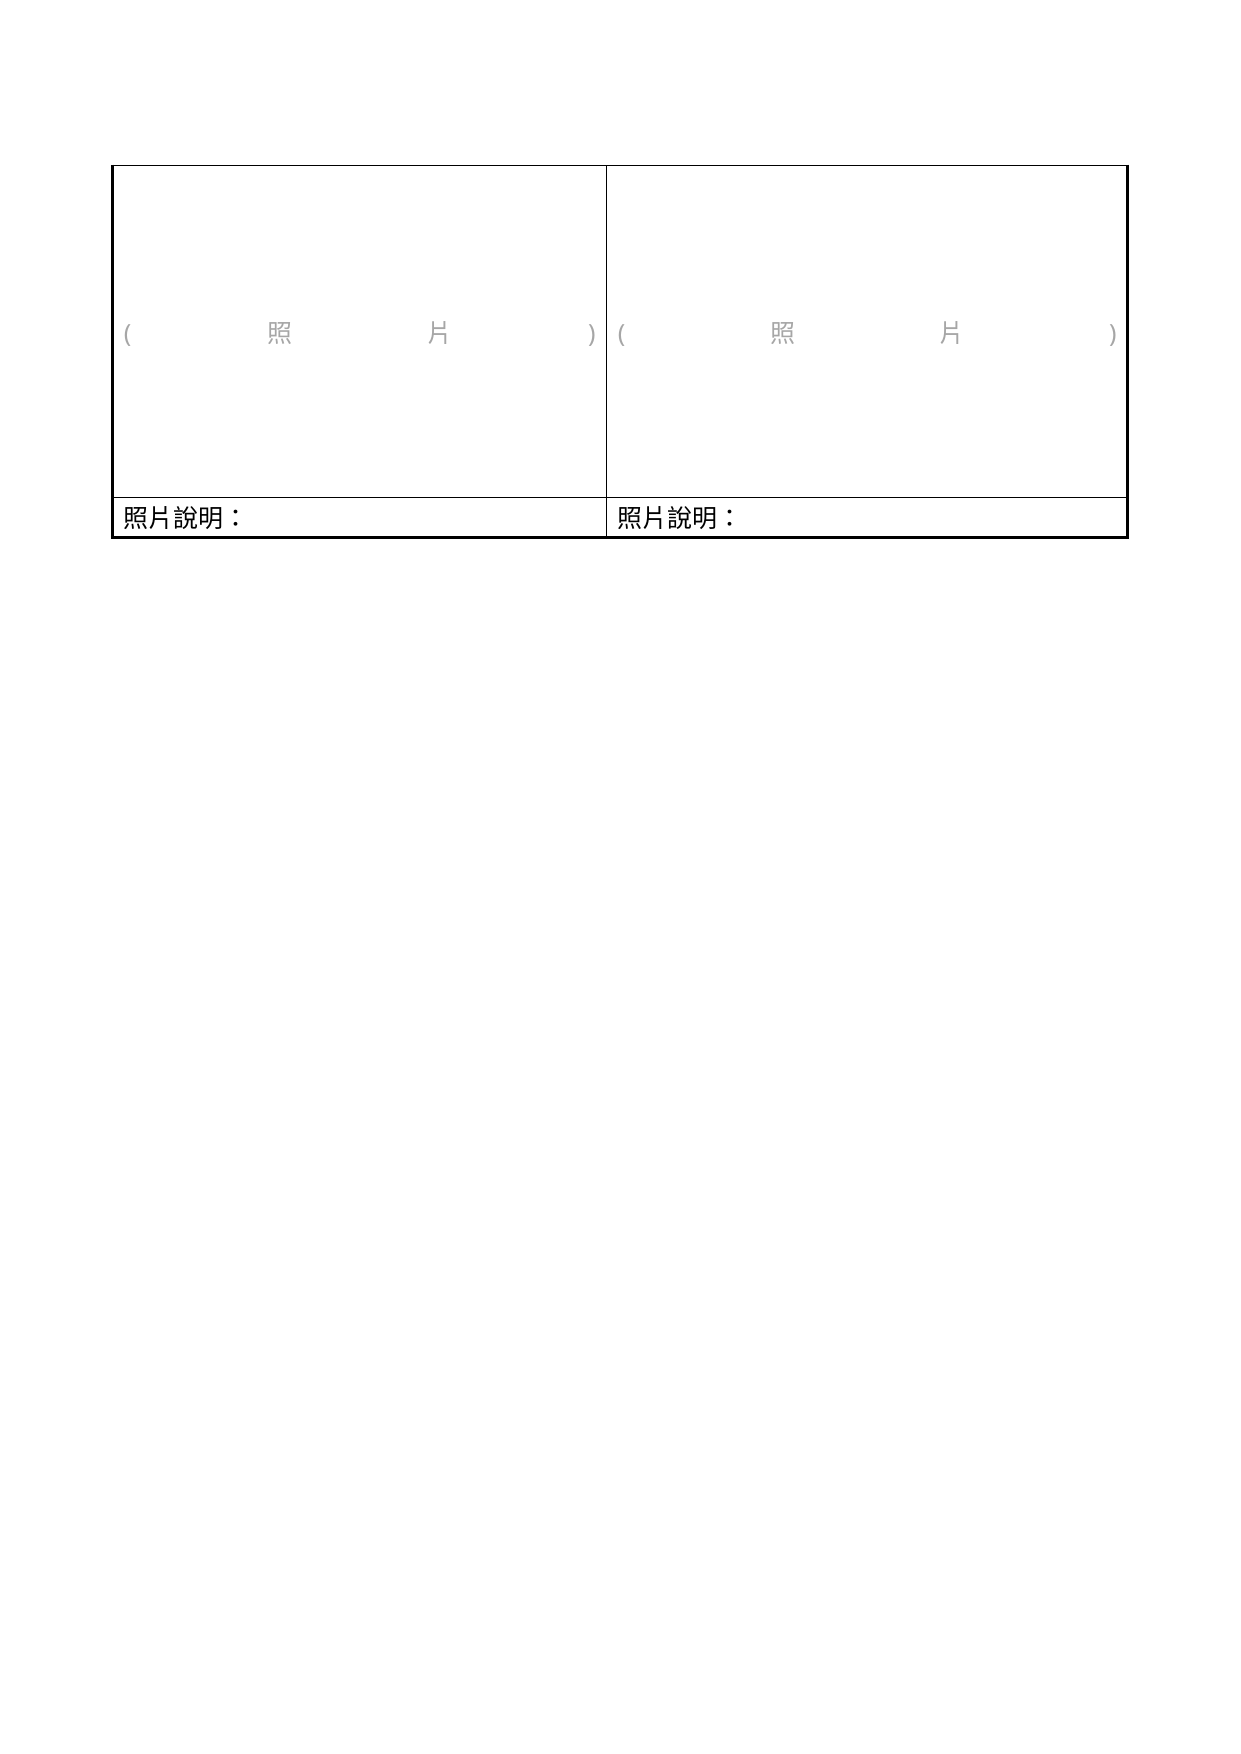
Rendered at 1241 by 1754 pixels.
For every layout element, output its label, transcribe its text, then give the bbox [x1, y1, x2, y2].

table_cell (照片) [607, 166, 1126, 496]
table_cell (照片) [114, 166, 606, 496]
table_cell 照片說明： [607, 498, 1126, 536]
table_cell 照片說明： [114, 498, 606, 536]
